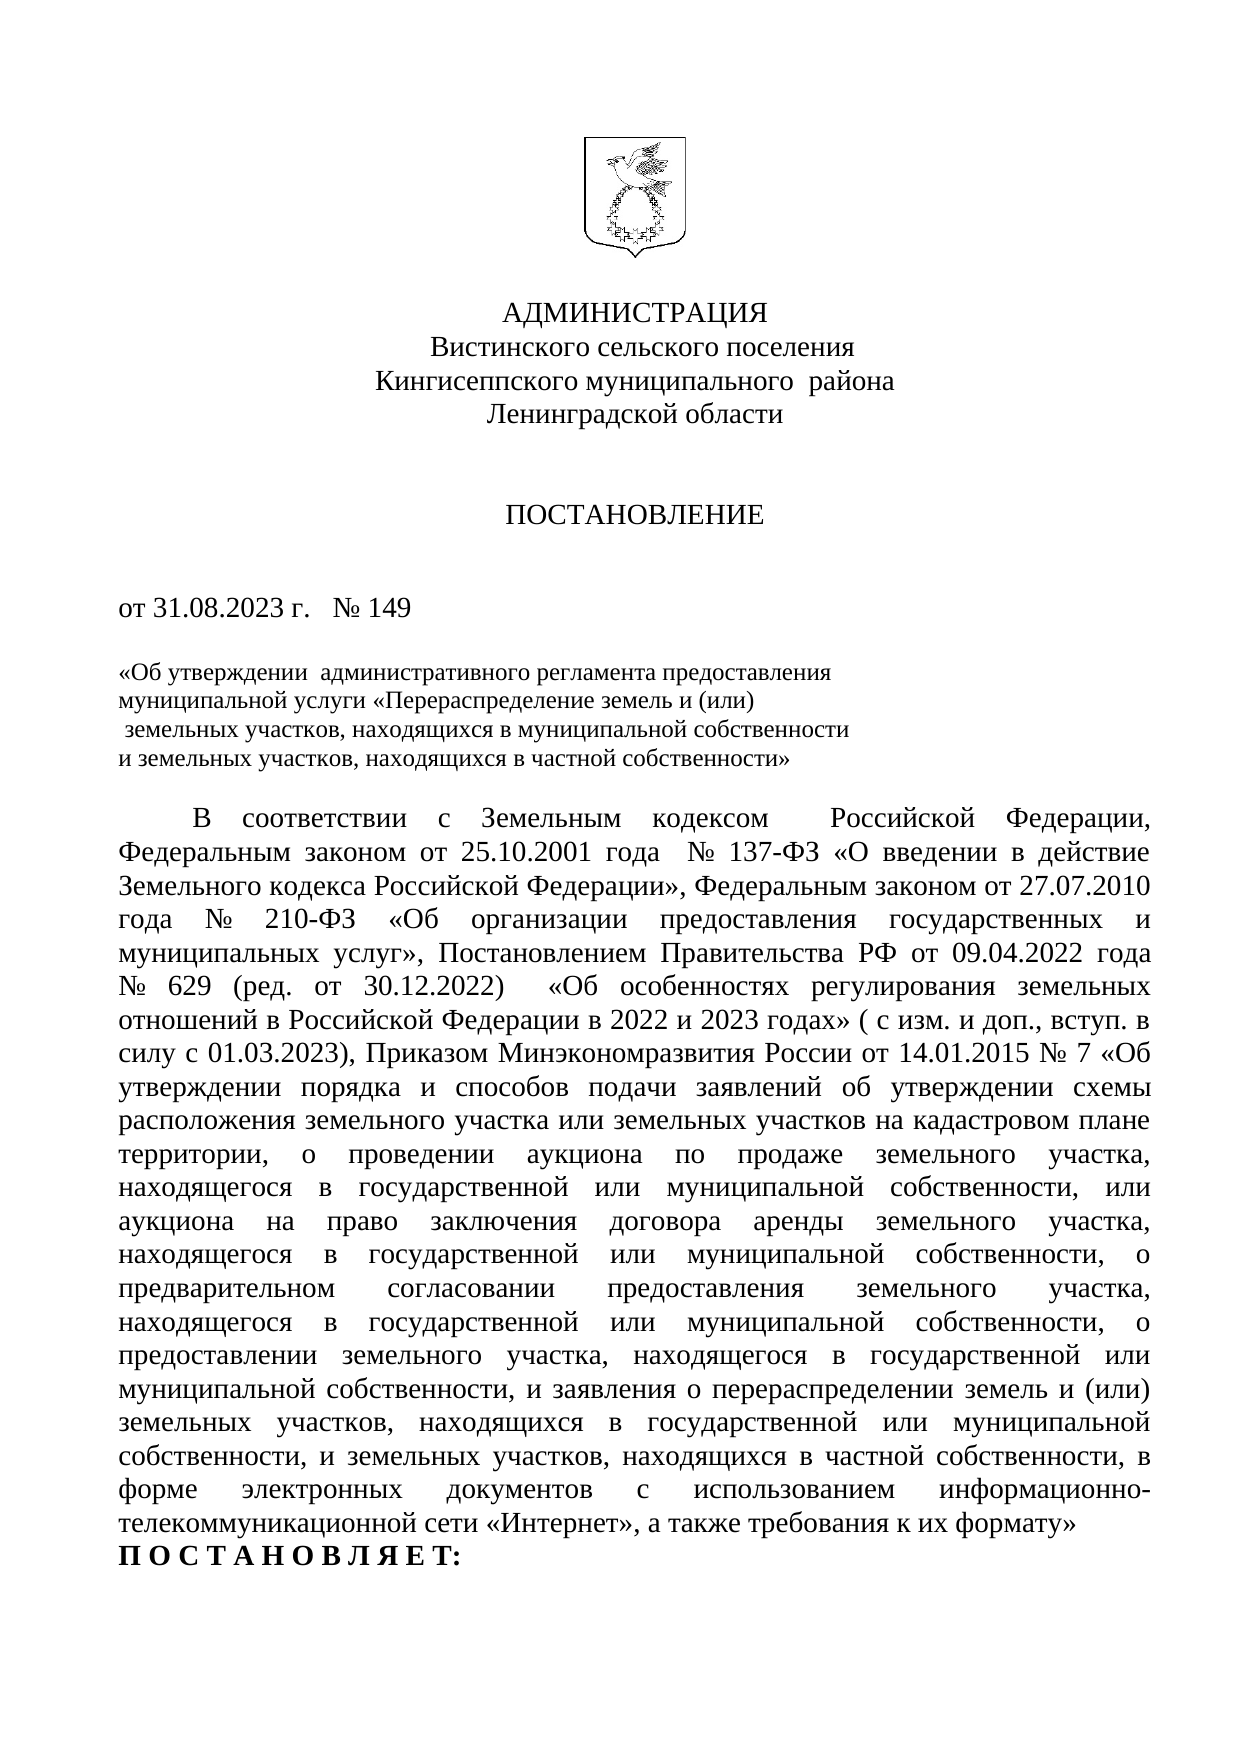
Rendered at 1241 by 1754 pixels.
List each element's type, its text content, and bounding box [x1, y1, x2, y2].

text Ленинградской области [118, 396, 1152, 430]
picture [584, 137, 686, 258]
text АДМИНИСТРАЦИЯ [118, 296, 1152, 329]
text земельных участков, находящихся в муниципальной собственности [118, 714, 1152, 743]
text муниципальной услуги «Перераспределение земель и (или) [118, 686, 1152, 714]
text ПОСТАНОВЛЕНИЕ [118, 497, 1152, 530]
text В соответствии с Земельным кодексом Российской Федерации, Федеральным законом от 25.10.2001 года № 137-ФЗ «О введении в действие Земельного кодекса Российской Федерации», Федеральным законом от 27.07.2010 года № 210-ФЗ «Об организации предоставления государственных и муниципальных услуг», Постановлением Правительства РФ от 09.04.2022 года № 629 (ред. от 30.12.2022) «Об особенностях регулирования земельных отношений в Российской Федерации в 2022 и 2023 годах» ( с изм. и доп., вступ. в силу с 01.03.2023), Приказом Минэкономразвития России от 14.01.2015 № 7 «Об утверждении порядка и способов подачи заявлений об утверждении схемы расположения земельного участка или земельных участков на кадастровом плане территории, о проведении аукциона по продаже земельного участка, находящегося в государственной или муниципальной собственности, или аукциона на право заключения договора аренды земельного участка, находящегося в государственной или муниципальной собственности, о предварительном согласовании предоставления земельного участка, находящегося в государственной или муниципальной собственности, о предоставлении земельного участка, находящегося в государственной или муниципальной собственности, и заявления о перераспределении земель и (или) земельных участков, находящихся в государственной или муниципальной собственности, и земельных участков, находящихся в частной собственности, в форме электронных документов с использованием информационно-телекоммуникационной сети «Интернет», а также требования к их формату» [118, 801, 1152, 1538]
text от 31.08.2023 г. № 149 [118, 590, 1147, 623]
text Кингисеппского муниципального района [118, 363, 1152, 396]
text П О С Т А Н О В Л Я Е Т: [118, 1538, 1152, 1572]
text и земельных участков, находящихся в частной собственности» [118, 743, 1152, 772]
text Вистинского сельского поселения [118, 329, 1152, 363]
text «Об утверждении административного регламента предоставления [118, 657, 1152, 686]
